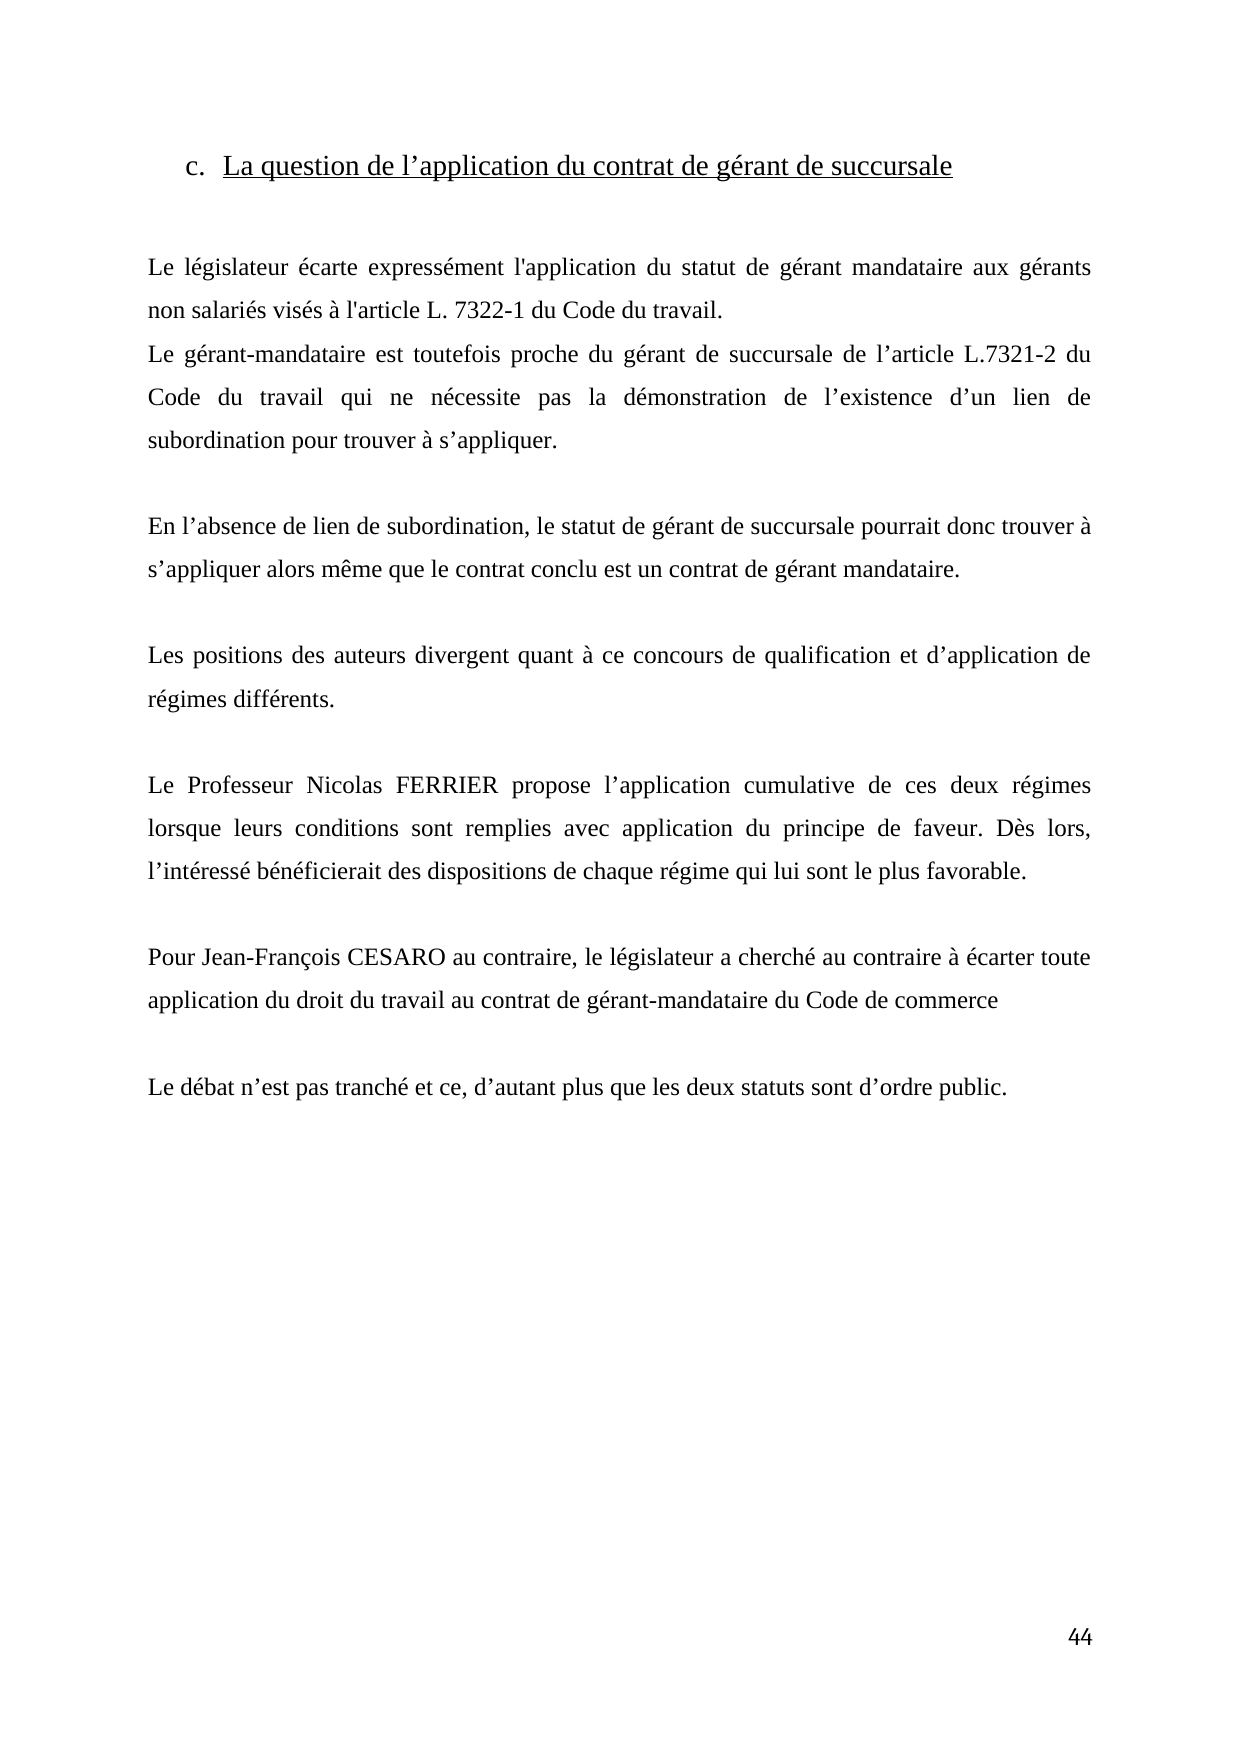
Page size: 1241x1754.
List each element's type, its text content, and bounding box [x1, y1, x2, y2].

text La question de l’application du contrat de gérant de succursale [185, 148, 1093, 181]
text Le Professeur Nicolas FERRIER propose l’application cumulative de ces deux régimes lorsque leurs conditions sont remplies avec application du principe de faveur. Dès lors, l’intéressé bénéficierait des dispositions de chaque régime qui lui sont le plus favorable. [148, 770, 1093, 885]
text Pour Jean-François CESARO au contraire, le législateur a cherché au contraire à écarter toute application du droit du travail au contrat de gérant-mandataire du Code de commerce [148, 942, 1093, 1014]
text Le gérant-mandataire est toutefois proche du gérant de succursale de l’article L.7321-2 du Code du travail qui ne nécessite pas la démonstration de l’existence d’un lien de subordination pour trouver à s’appliquer. [148, 339, 1093, 454]
text Les positions des auteurs divergent quant à ce concours de qualification et d’application de régimes différents. [148, 641, 1093, 712]
text En l’absence de lien de subordination, le statut de gérant de succursale pourrait donc trouver à s’appliquer alors même que le contrat conclu est un contrat de gérant mandataire. [148, 511, 1093, 583]
text Le législateur écarte expressément l'application du statut de gérant mandataire aux gérants non salariés visés à l'article L. 7322-1 du Code du travail. [148, 252, 1093, 324]
text Le débat n’est pas tranché et ce, d’autant plus que les deux statuts sont d’ordre public. [148, 1072, 1093, 1101]
